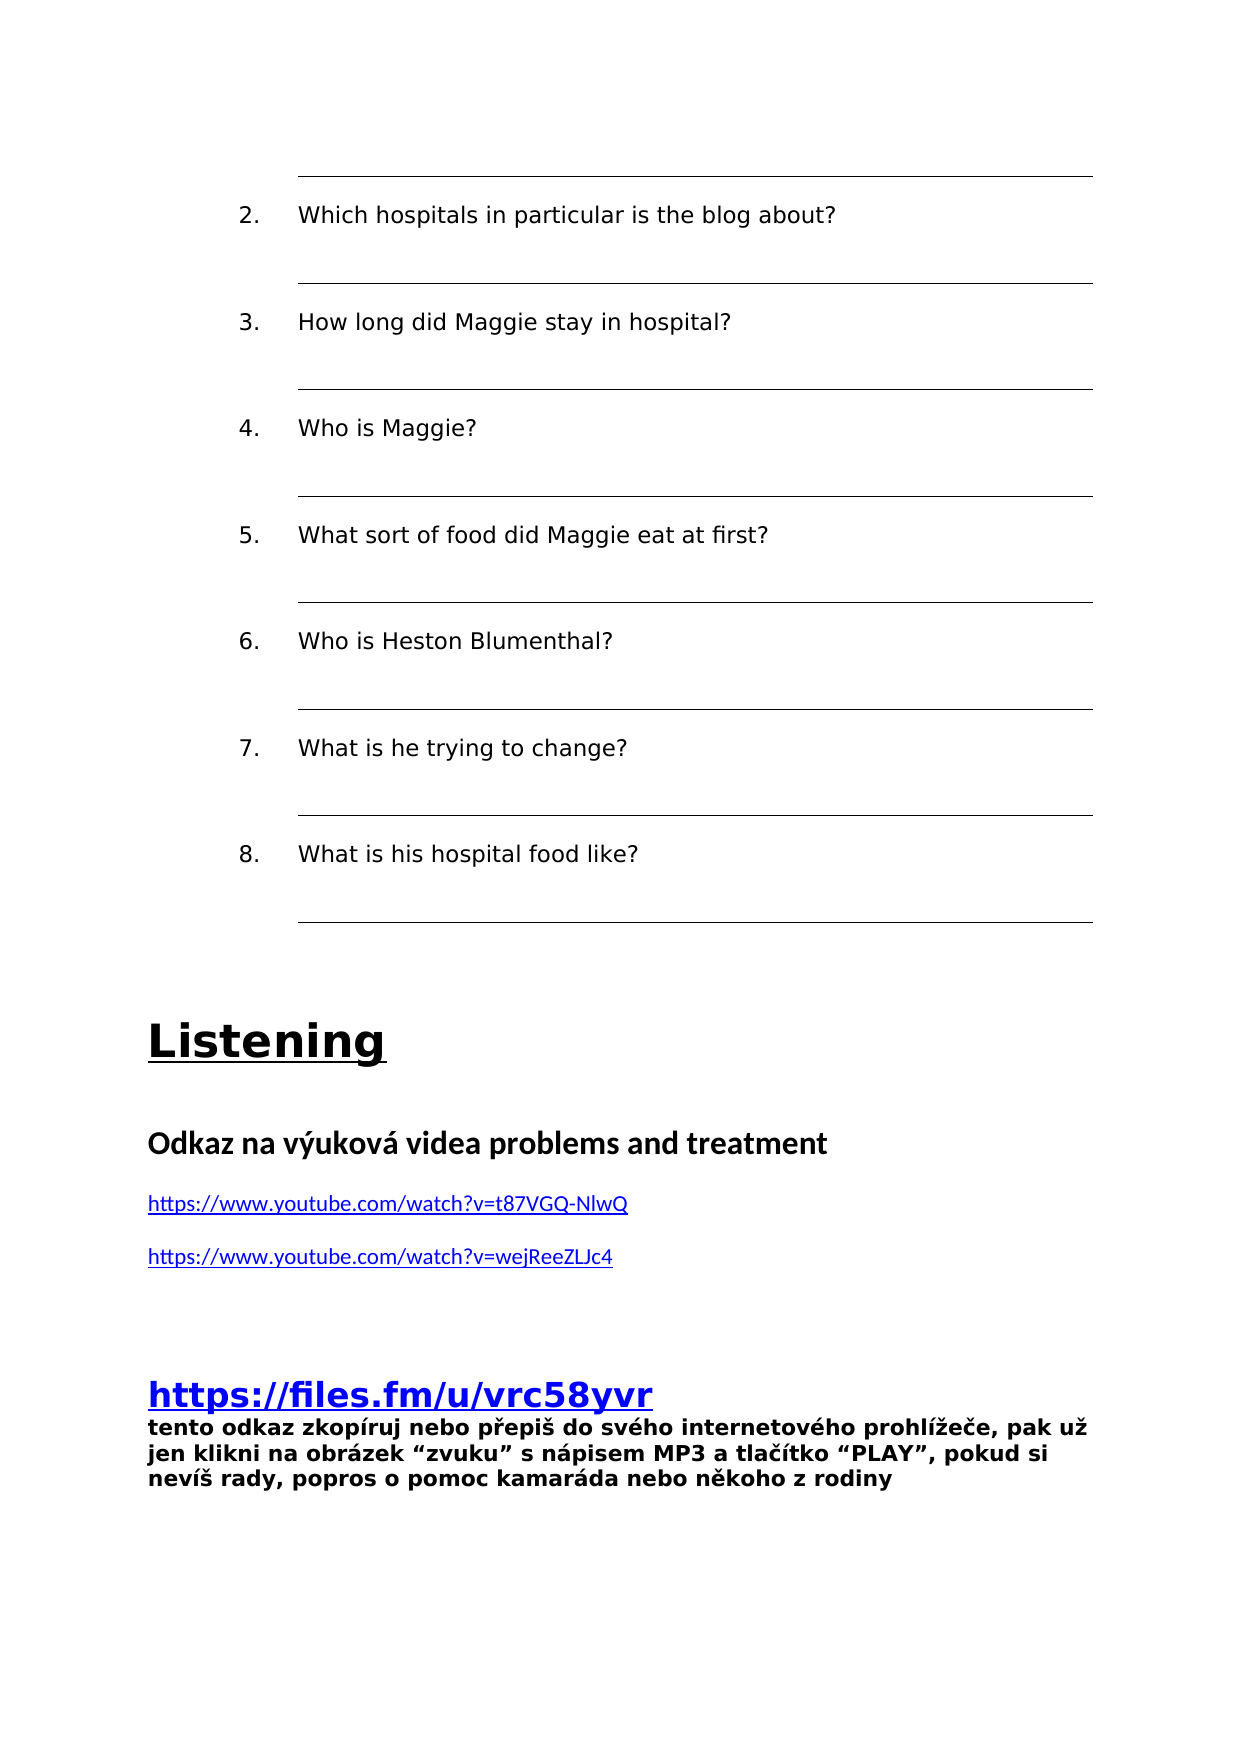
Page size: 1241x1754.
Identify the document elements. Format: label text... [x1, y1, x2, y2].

list Who is Maggie? [260, 415, 1093, 442]
text Odkaz na výuková videa problems and treatment [148, 1122, 1093, 1162]
list What sort of food did Maggie eat at first? [260, 522, 1093, 548]
list Who is Heston Blumenthal? [260, 628, 1093, 655]
text https://www.youtube.com/watch?v=wejReeZLJc4 [148, 1242, 1093, 1270]
title https://files.fm/u/vrc58yvr [148, 1375, 1093, 1415]
list Which hospitals in particular is the blog about? [260, 202, 1093, 229]
list How long did Maggie stay in hospital? [260, 309, 1093, 336]
title tento odkaz zkopíruj nebo přepiš do svého internetového prohlížeče, pak už jen klikni na obrázek “zvuku” s nápisem MP3 a tlačítko “PLAY”, pokud si nevíš rady, popros o pomoc kamaráda nebo někoho z rodiny [148, 1415, 1093, 1492]
text Listening [148, 1015, 1093, 1068]
list What is his hospital food like? [260, 841, 1093, 868]
list What is he trying to change? [260, 735, 1093, 761]
text https://www.youtube.com/watch?v=t87VGQ-NlwQ [148, 1189, 1093, 1217]
